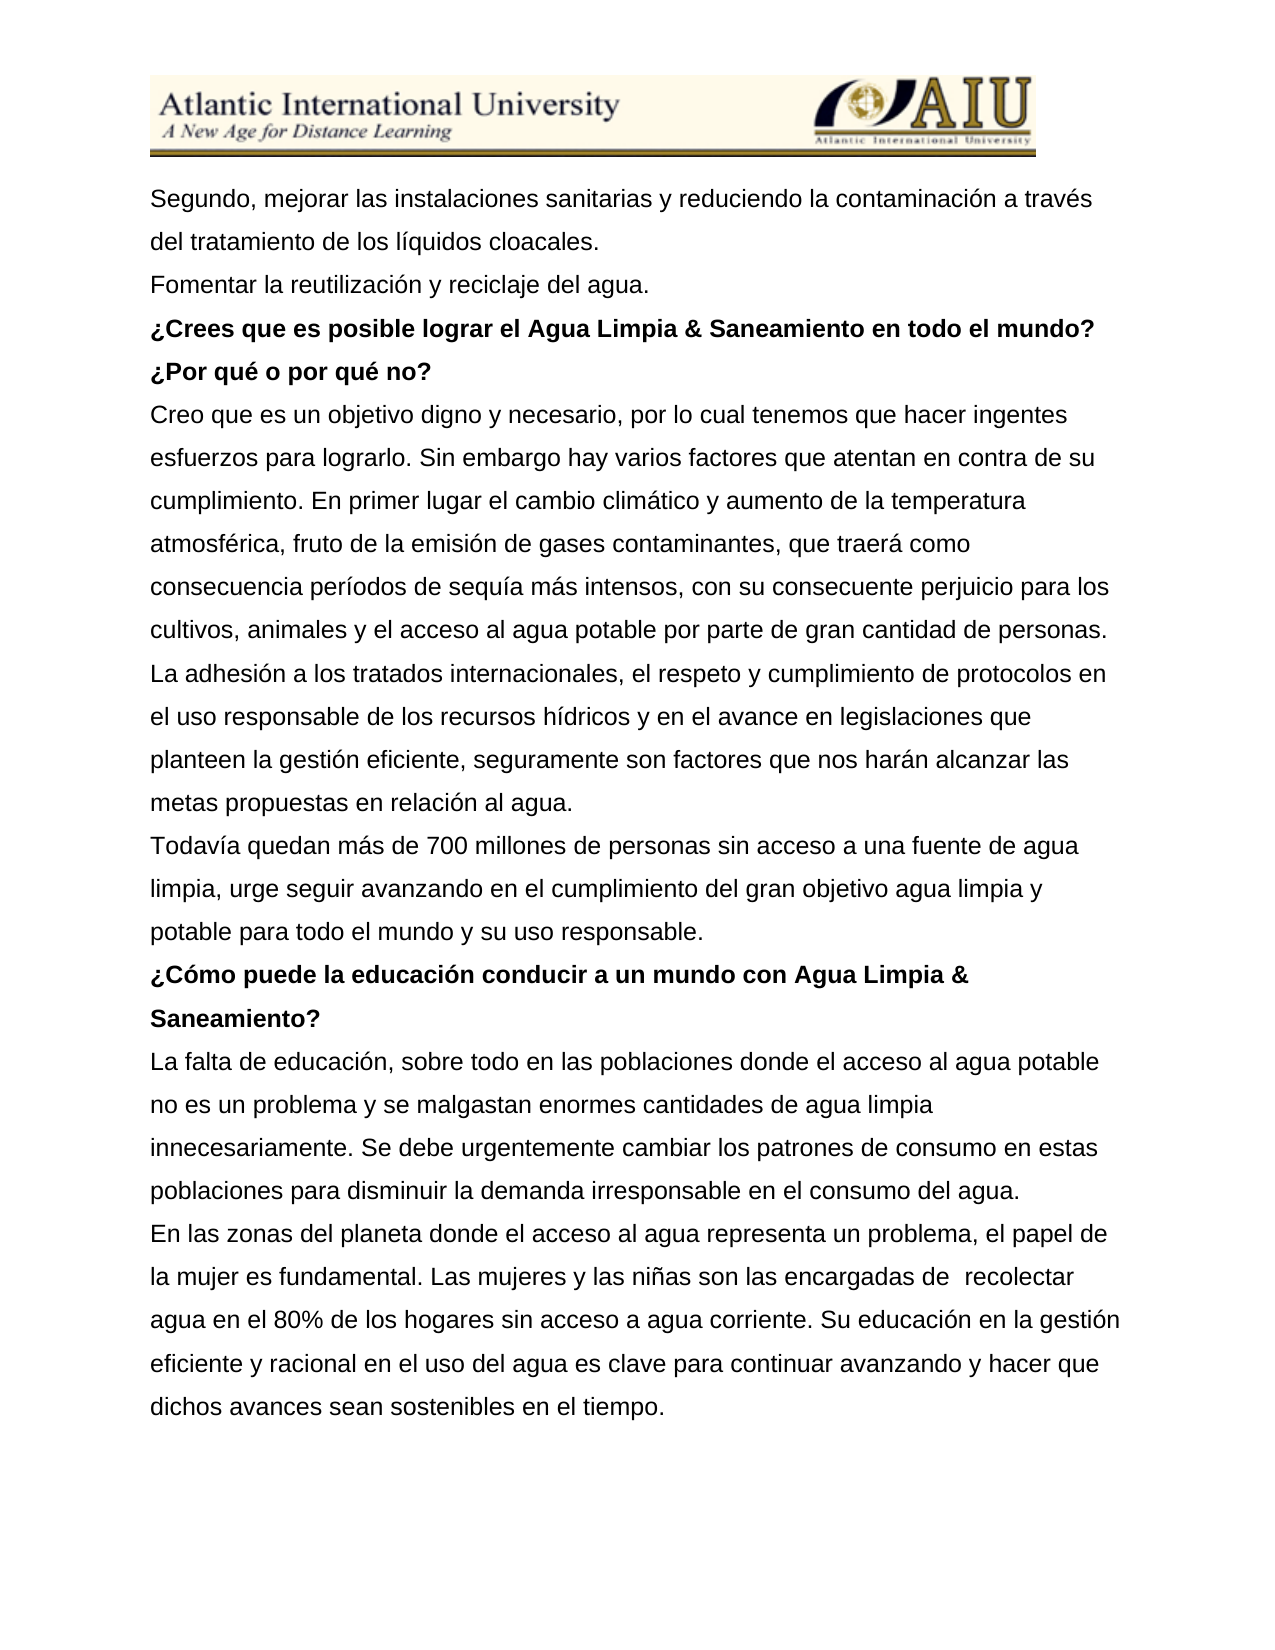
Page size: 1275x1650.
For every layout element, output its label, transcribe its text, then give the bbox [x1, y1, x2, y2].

text La falta de educación, sobre todo en las poblaciones donde el acceso al agua potable no es un problema y se malgastan enormes cantidades de agua limpia innecesariamente. Se debe urgentemente cambiar los patrones de consumo en estas poblaciones para disminuir la demanda irresponsable en el consumo del agua. [150, 1047, 1124, 1205]
text ¿Cómo puede la educación conducir a un mundo con Agua Limpia & Saneamiento? [150, 961, 1124, 1032]
text En las zonas del planeta donde el acceso al agua representa un problema, el papel de la mujer es fundamental. Las mujeres y las niñas son las encargadas de recolectar agua en el 80% de los hogares sin acceso a agua corriente. Su educación en la gestión eficiente y racional en el uso del agua es clave para continuar avanzando y hacer que dichos avances sean sostenibles en el tiempo. [150, 1219, 1124, 1421]
text Segundo, mejorar las instalaciones sanitarias y reduciendo la contaminación a través del tratamiento de los líquidos cloacales. [150, 184, 1124, 256]
text La adhesión a los tratados internacionales, el respeto y cumplimiento de protocolos en el uso responsable de los recursos hídricos y en el avance en legislaciones que planteen la gestión eficiente, seguramente son factores que nos harán alcanzar las metas propuestas en relación al agua. [150, 659, 1124, 817]
text Creo que es un objetivo digno y necesario, por lo cual tenemos que hacer ingentes esfuerzos para lograrlo. Sin embargo hay varios factores que atentan en contra de su cumplimiento. En primer lugar el cambio climático y aumento de la temperatura atmosférica, fruto de la emisión de gases contaminantes, que traerá como consecuencia períodos de sequía más intensos, con su consecuente perjuicio para los cultivos, animales y el acceso al agua potable por parte de gran cantidad de personas. [150, 400, 1124, 644]
picture [150, 75, 1036, 157]
text ¿Crees que es posible lograr el Agua Limpia & Saneamiento en todo el mundo? ¿Por qué o por qué no? [150, 314, 1124, 386]
text Fomentar la reutilización y reciclaje del agua. [150, 271, 1124, 299]
text Todavía quedan más de 700 millones de personas sin acceso a una fuente de agua limpia, urge seguir avanzando en el cumplimiento del gran objetivo agua limpia y potable para todo el mundo y su uso responsable. [150, 831, 1124, 946]
